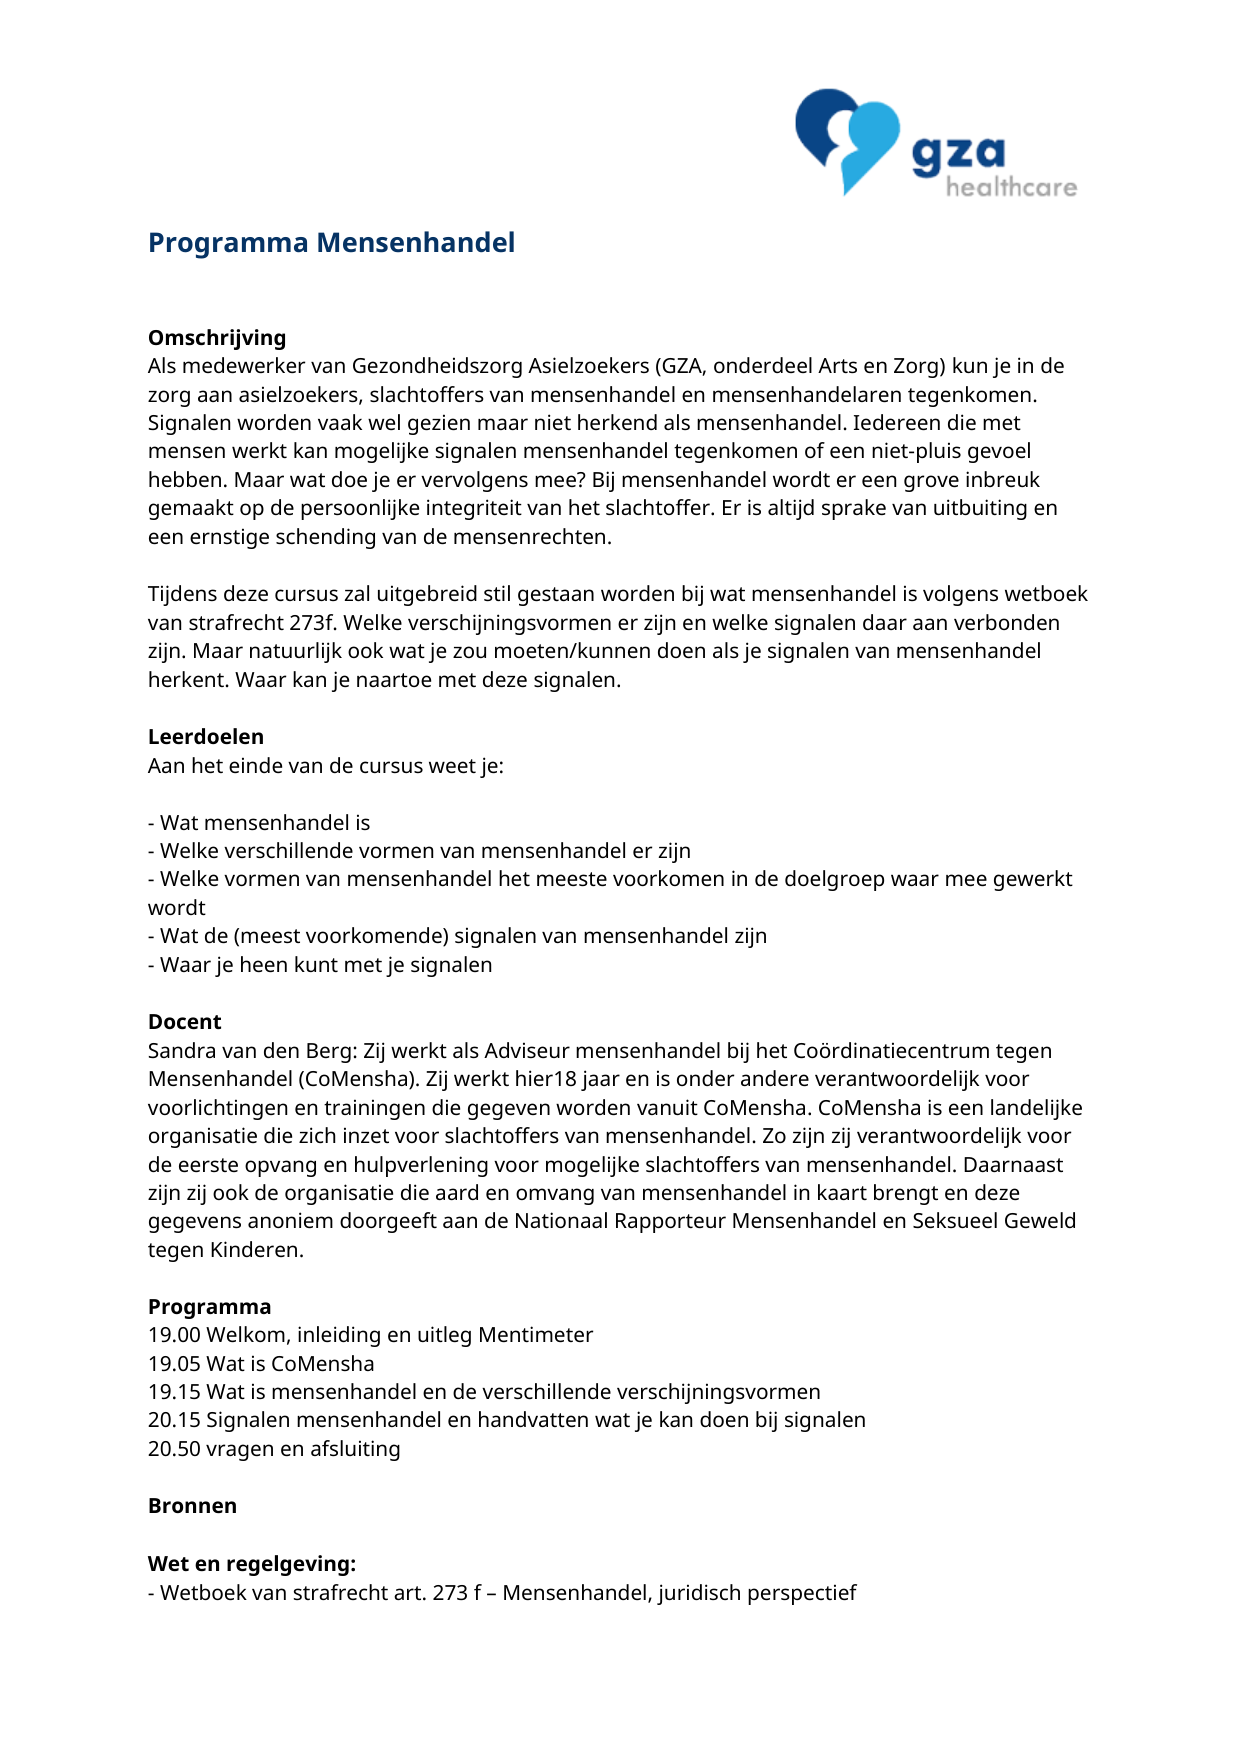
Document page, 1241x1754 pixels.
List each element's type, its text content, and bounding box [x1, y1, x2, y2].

text Docent Sandra van den Berg: Zij werkt als Adviseur mensenhandel bij het Coördinatiecentrum tegen Mensenhandel (CoMensha). Zij werkt hier18 jaar en is onder andere verantwoordelijk voor voorlichtingen en trainingen die gegeven worden vanuit CoMensha. CoMensha is een landelijke organisatie die zich inzet voor slachtoffers van mensenhandel. Zo zijn zij verantwoordelijk voor de eerste opvang en hulpverlening voor mogelijke slachtoffers van mensenhandel. Daarnaast zijn zij ook de organisatie die aard en omvang van mensenhandel in kaart brengt en deze gegevens anoniem doorgeeft aan de Nationaal Rapporteur Mensenhandel en Seksueel Geweld tegen Kinderen. Programma 19.00 Welkom, inleiding en uitleg Mentimeter 19.05 Wat is CoMensha 19.15 Wat is mensenhandel en de verschillende verschijningsvormen 20.15 Signalen mensenhandel en handvatten wat je kan doen bij signalen 20.50 vragen en afsluiting [148, 1007, 1093, 1462]
text Tijdens deze cursus zal uitgebreid stil gestaan worden bij wat mensenhandel is volgens wetboek van strafrecht 273f. Welke verschijningsvormen er zijn en welke signalen daar aan verbonden zijn. Maar natuurlijk ook wat je zou moeten/kunnen doen als je signalen van mensenhandel herkent. Waar kan je naartoe met deze signalen. [148, 579, 1093, 693]
text Omschrijving Als medewerker van Gezondheidszorg Asielzoekers (GZA, onderdeel Arts en Zorg) kun je in de zorg aan asielzoekers, slachtoffers van mensenhandel en mensenhandelaren tegenkomen. Signalen worden vaak wel gezien maar niet herkend als mensenhandel. Iedereen die met mensen werkt kan mogelijke signalen mensenhandel tegenkomen of een niet-pluis gevoel hebben. Maar wat doe je er vervolgens mee? Bij mensenhandel wordt er een grove inbreuk gemaakt op de persoonlijke integriteit van het slachtoffer. Er is altijd sprake van uitbuiting en een ernstige schending van de mensenrechten. [148, 323, 1093, 550]
text Bronnen [148, 1492, 1093, 1520]
text Leerdoelen Aan het einde van de cursus weet je: - Wat mensenhandel is - Welke verschillende vormen van mensenhandel er zijn - Welke vormen van mensenhandel het meeste voorkomen in de doelgroep waar mee gewerkt wordt - Wat de (meest voorkomende) signalen van mensenhandel zijn - Waar je heen kunt met je signalen [148, 722, 1093, 978]
subtitle Programma Mensenhandel [148, 223, 1093, 260]
picture [780, 73, 1093, 219]
